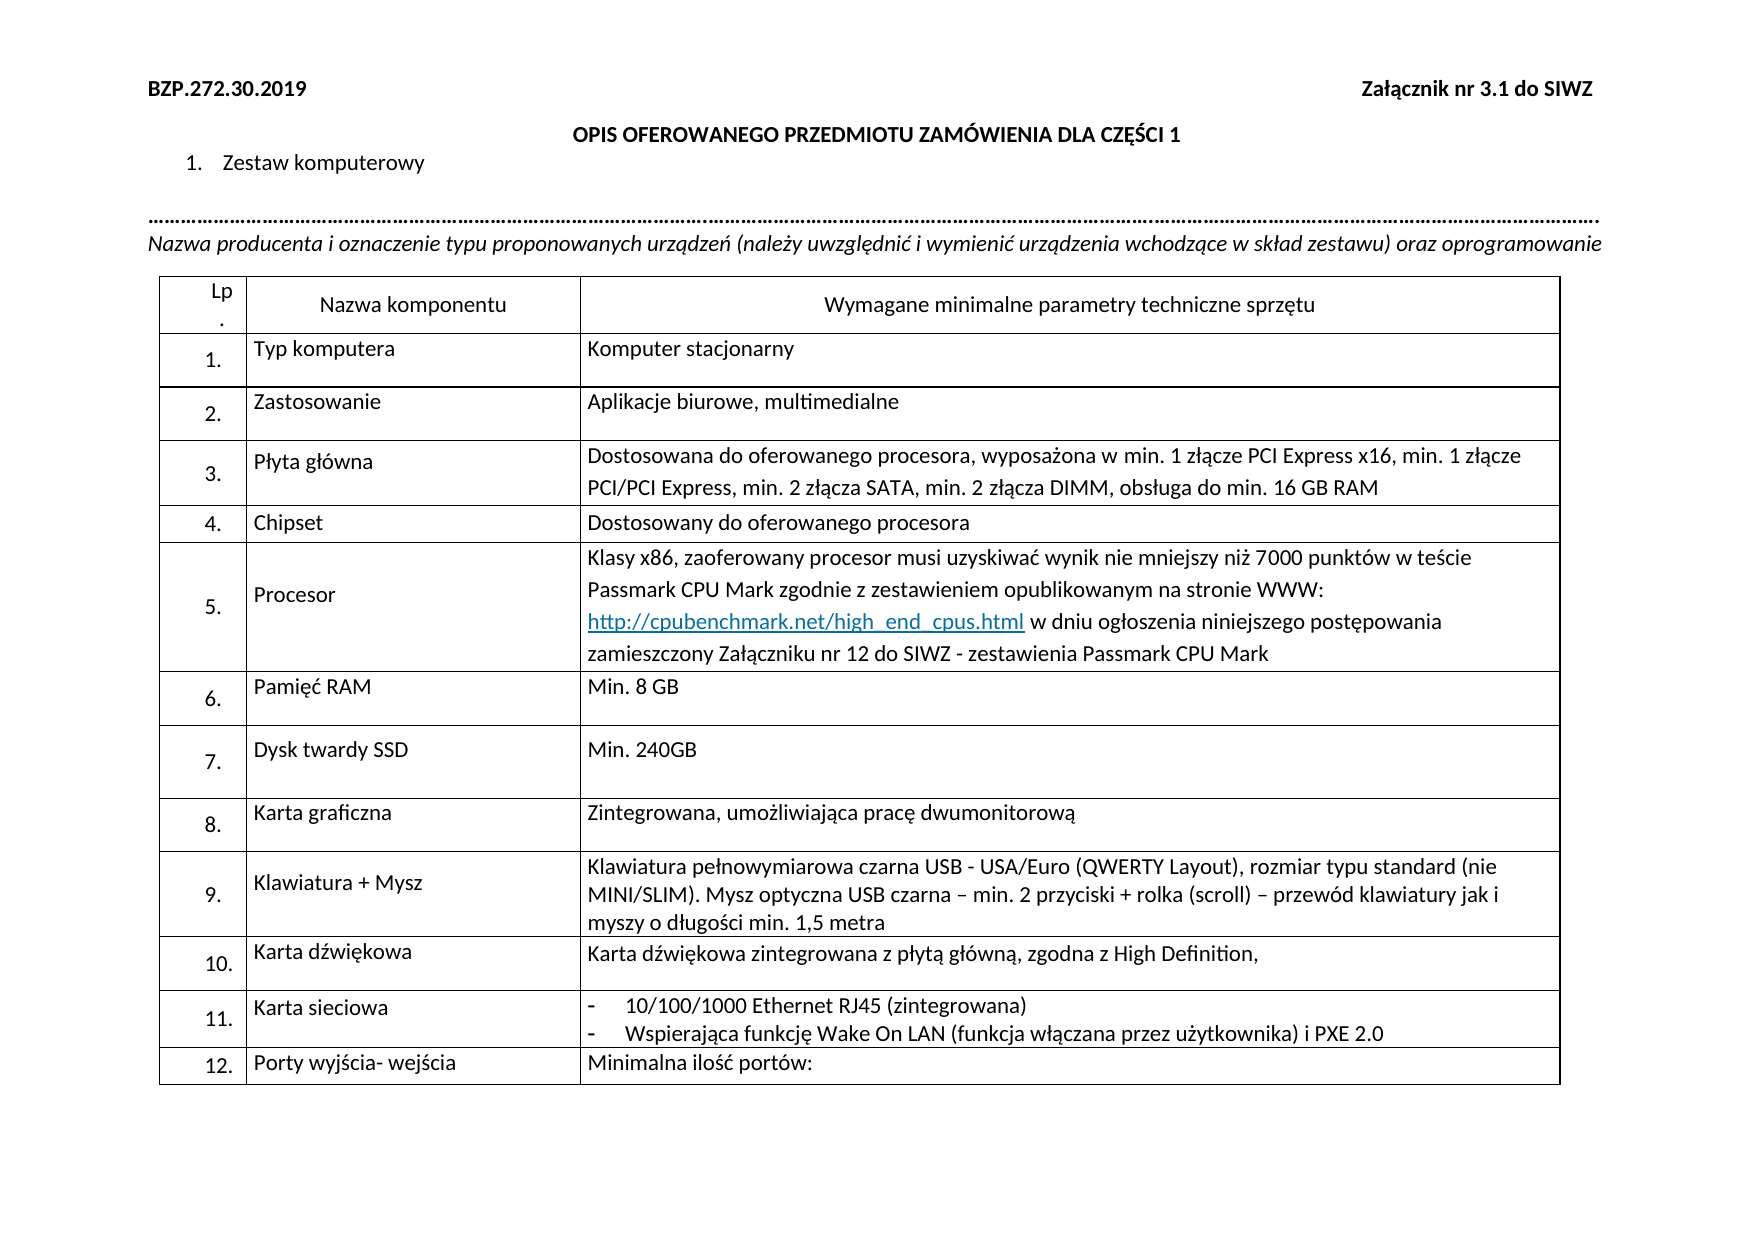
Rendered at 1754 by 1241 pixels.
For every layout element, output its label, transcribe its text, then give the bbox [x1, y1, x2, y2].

table_cell Dostosowany do oferowanego procesora [581, 506, 1559, 542]
table_cell Dysk twardy SSD [247, 726, 580, 797]
table_cell [160, 441, 246, 505]
table_cell [160, 543, 246, 671]
table_cell Pamięć RAM [247, 672, 580, 725]
text Nazwa producenta i oznaczenie typu proponowanych urządzeń (należy uwzględnić i wymienić urządzenia wchodzące w skład zestawu) oraz oprogramowanie [148, 229, 1606, 257]
table_cell [160, 852, 246, 936]
table_cell Chipset [247, 506, 580, 542]
list Zestaw komputerowy [185, 148, 1606, 176]
table_cell Klawiatura + Mysz [247, 852, 580, 936]
table_cell Zintegrowana, umożliwiająca pracę dwumonitorową [581, 799, 1559, 851]
table_cell Klasy x86, zaoferowany procesor musi uzyskiwać wynik nie mniejszy niż 7000 punktów w teście Passmark CPU Mark zgodnie z zestawieniem opublikowanym na stronie WWW: http://cpubenchmark.net/high_end_cpus.html w dniu ogłoszenia niniejszego postępowania zamieszczony Załączniku nr 12 do SIWZ - zestawienia Passmark CPU Mark [581, 543, 1559, 671]
table_cell [160, 937, 246, 990]
table_cell Karta dźwiękowa [247, 937, 580, 990]
table_header Nazwa komponentu [247, 277, 580, 333]
table_cell [160, 672, 246, 725]
table_cell [160, 991, 246, 1047]
table_cell Zastosowanie [247, 388, 580, 440]
table_cell Karta graficzna [247, 799, 580, 851]
table_cell Płyta główna [247, 441, 580, 505]
text ………………………………………………………………………………………….……………………………………………………………………….………………………………………………………………………. [148, 201, 1606, 229]
table_header Lp. [160, 277, 246, 333]
table_cell [160, 334, 246, 386]
table_header Wymagane minimalne parametry techniczne sprzętu [581, 277, 1559, 333]
table_cell Dostosowana do oferowanego procesora, wyposażona w min. 1 złącze PCI Express x16, min. 1 złącze PCI/PCI Express, min. 2 złącza SATA, min. 2 złącza DIMM, obsługa do min. 16 GB RAM [581, 441, 1559, 505]
table_cell [160, 799, 246, 851]
table_cell Min. 240GB [581, 726, 1559, 797]
table_cell Klawiatura pełnowymiarowa czarna USB - USA/Euro (QWERTY Layout), rozmiar typu standard (nie MINI/SLIM). Mysz optyczna USB czarna – min. 2 przyciski + rolka (scroll) – przewód klawiatury jak i myszy o długości min. 1,5 metra [581, 852, 1559, 936]
table_cell Min. 8 GB [581, 672, 1559, 725]
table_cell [247, 1048, 580, 1083]
table_cell [160, 1048, 246, 1083]
table_cell [160, 506, 246, 542]
table_cell Karta sieciowa [247, 991, 580, 1047]
table_cell Typ komputera [247, 334, 580, 386]
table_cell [581, 1048, 1559, 1083]
table_cell Aplikacje biurowe, multimedialne [581, 388, 1559, 440]
table_cell Karta dźwiękowa zintegrowana z płytą główną, zgodna z High Definition, [581, 937, 1559, 990]
table_cell 10/100/1000 Ethernet RJ45 (zintegrowana) Wspierająca funkcję Wake On LAN (funkcja włączana przez użytkownika) i PXE 2.0 [581, 991, 1559, 1047]
table_cell [160, 726, 246, 797]
table_cell Komputer stacjonarny [581, 334, 1559, 386]
table_cell Procesor [247, 543, 580, 671]
table_cell [160, 388, 246, 440]
